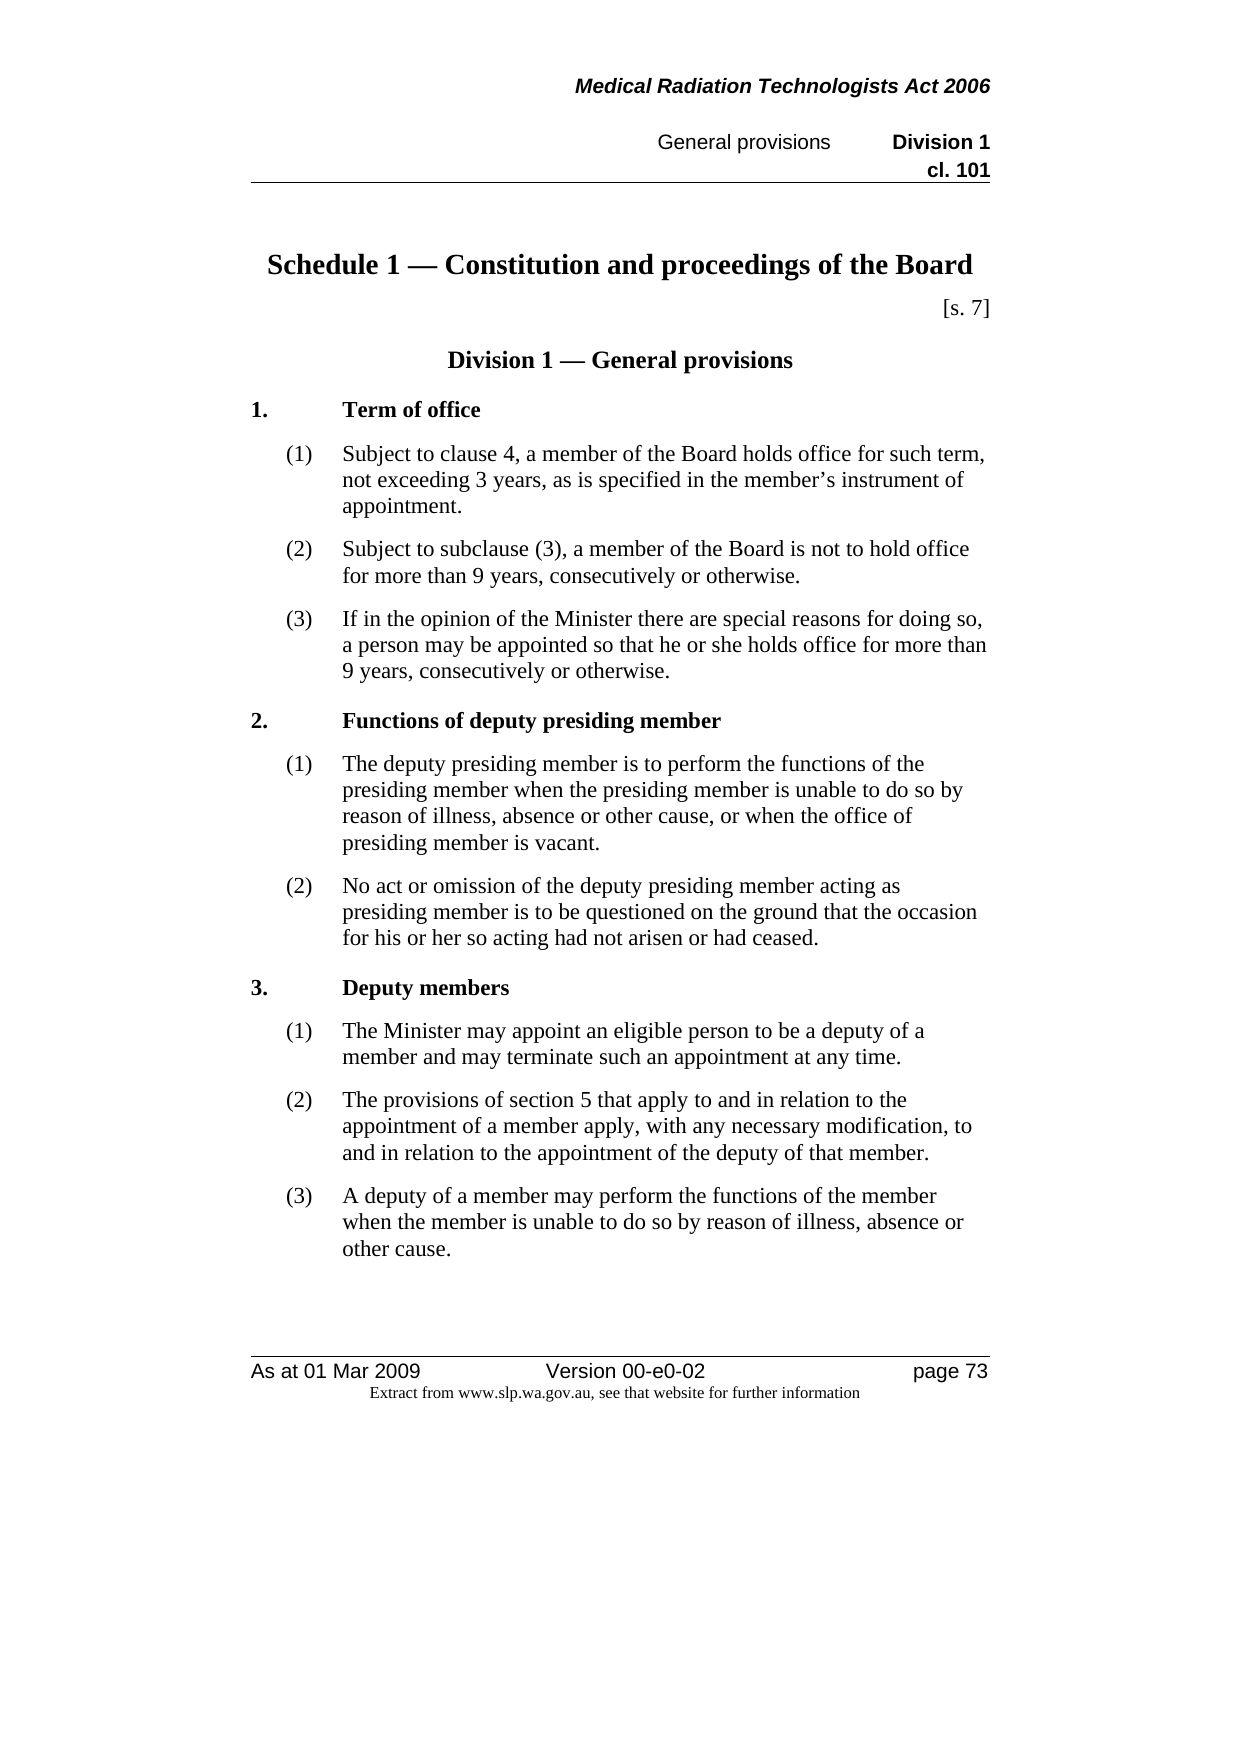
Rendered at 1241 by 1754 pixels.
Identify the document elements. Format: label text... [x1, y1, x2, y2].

subtitle Schedule 1 — Constitution and proceedings of the Board [251, 247, 990, 281]
text (1) The Minister may appoint an eligible person to be a deputy of a member and may terminate such an appointment at any time. [251, 1017, 990, 1069]
text (2) The provisions of section 5 that apply to and in relation to the appointment of a member apply, with any necessary modification, to and in relation to the appointment of the deputy of that member. [251, 1086, 990, 1165]
text (2) No act or omission of the deputy presiding member acting as presiding member is to be questioned on the ground that the occasion for his or her so acting had not arisen or had ceased. [251, 872, 990, 951]
subtitle Division 1 — General provisions [251, 345, 990, 374]
text (3) If in the opinion of the Minister there are special reasons for doing so, a person may be appointed so that he or she holds office for more than 9 years, consecutively or otherwise. [251, 605, 990, 684]
text (1) The deputy presiding member is to perform the functions of the presiding member when the presiding member is unable to do so by reason of illness, absence or other cause, or when the office of presiding member is vacant. [251, 750, 990, 855]
text [s. 7] [251, 293, 990, 320]
subtitle 3. Deputy members [251, 974, 990, 1000]
subtitle 2. Functions of deputy presiding member [251, 707, 990, 733]
text (2) Subject to subclause (3), a member of the Board is not to hold office for more than 9 years, consecutively or otherwise. [251, 535, 990, 588]
text (3) A deputy of a member may perform the functions of the member when the member is unable to do so by reason of illness, absence or other cause. [251, 1182, 990, 1261]
text (1) Subject to clause 4, a member of the Board holds office for such term, not exceeding 3 years, as is specified in the member’s instrument of appointment. [251, 439, 990, 519]
subtitle 1. Term of office [251, 397, 990, 423]
